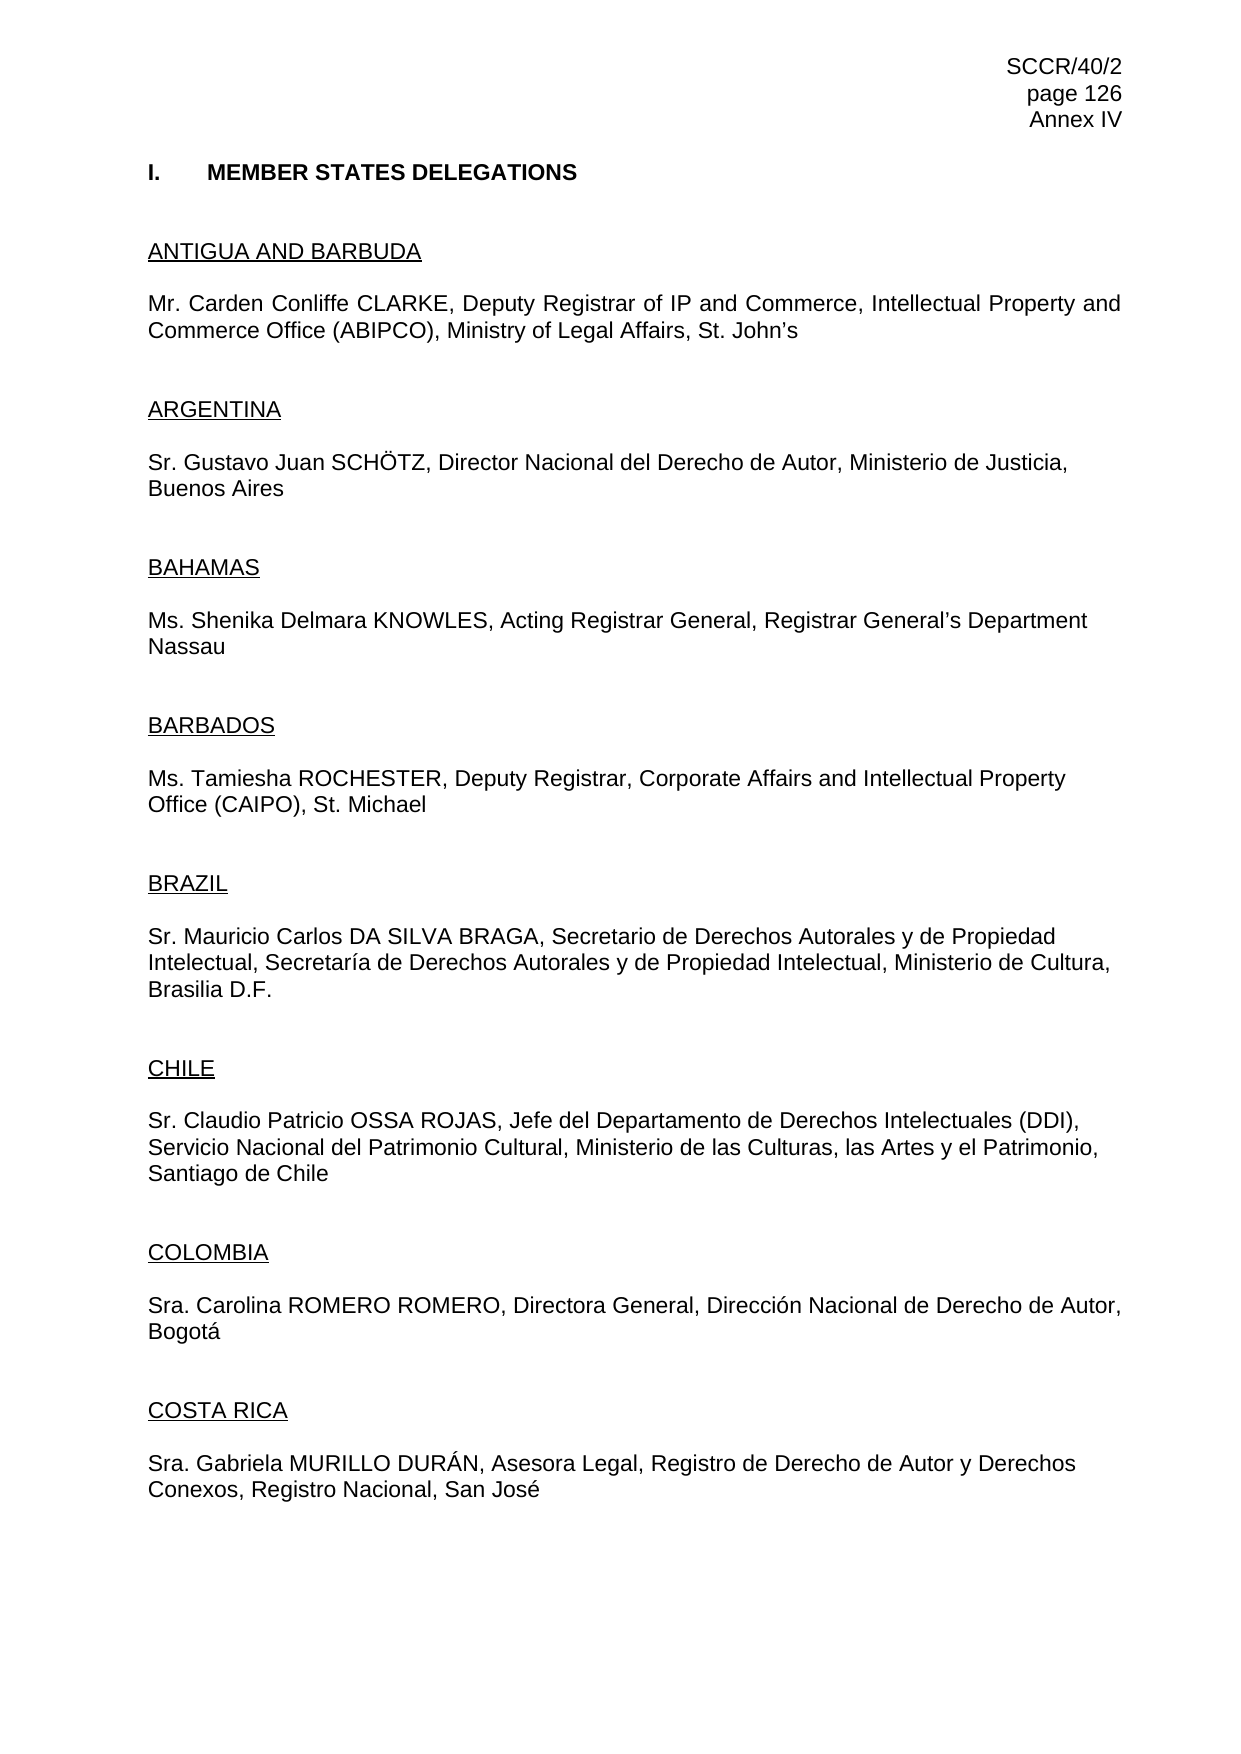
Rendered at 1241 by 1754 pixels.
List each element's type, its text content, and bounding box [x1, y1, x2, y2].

text Ms. Tamiesha ROCHESTER, Deputy Registrar, Corporate Affairs and Intellectual Property Office (CAIPO), St. Michael [148, 765, 1122, 817]
text Mr. Carden Conliffe CLARKE, Deputy Registrar of IP and Commerce, Intellectual Property and Commerce Office (ABIPCO), Ministry of Legal Affairs, St. John’s [148, 290, 1122, 343]
text BRAZIL [148, 870, 1122, 896]
text ANTIGUA AND BARBUDA [148, 238, 1122, 264]
text CHILE [148, 1054, 1122, 1081]
text COSTA RICA [148, 1397, 1122, 1423]
text BAHAMAS [148, 554, 1122, 580]
text Sra. Gabriela MURILLO DURÁN, Asesora Legal, Registro de Derecho de Autor y Derechos Conexos, Registro Nacional, San José [148, 1450, 1122, 1503]
text Nassau [148, 633, 1122, 659]
text ARGENTINA [148, 396, 1122, 422]
text Sr. Claudio Patricio OSSA ROJAS, Jefe del Departamento de Derechos Intelectuales (DDI), Servicio Nacional del Patrimonio Cultural, Ministerio de las Culturas, las Artes y el Patrimonio, Santiago de Chile [148, 1107, 1122, 1186]
text Sra. Carolina ROMERO ROMERO, Directora General, Dirección Nacional de Derecho de Autor, Bogotá [148, 1292, 1122, 1344]
text COLOMBIA [148, 1239, 1122, 1265]
text Sr. Gustavo Juan SCHÖTZ, Director Nacional del Derecho de Autor, Ministerio de Justicia, Buenos Aires [148, 448, 1122, 501]
text Ms. Shenika Delmara KNOWLES, Acting Registrar General, Registrar General’s Department [148, 607, 1122, 633]
text I. MEMBER STATES DELEGATIONS [148, 158, 1122, 185]
text BARBADOS [148, 712, 1122, 738]
text Sr. Mauricio Carlos da Silva Braga, Secretario de Derechos Autorales y de Propiedad Intelectual, Secretaría de Derechos Autorales y de Propiedad Intelectual, Ministerio de Cultura, Brasilia D.F. [148, 923, 1122, 1002]
